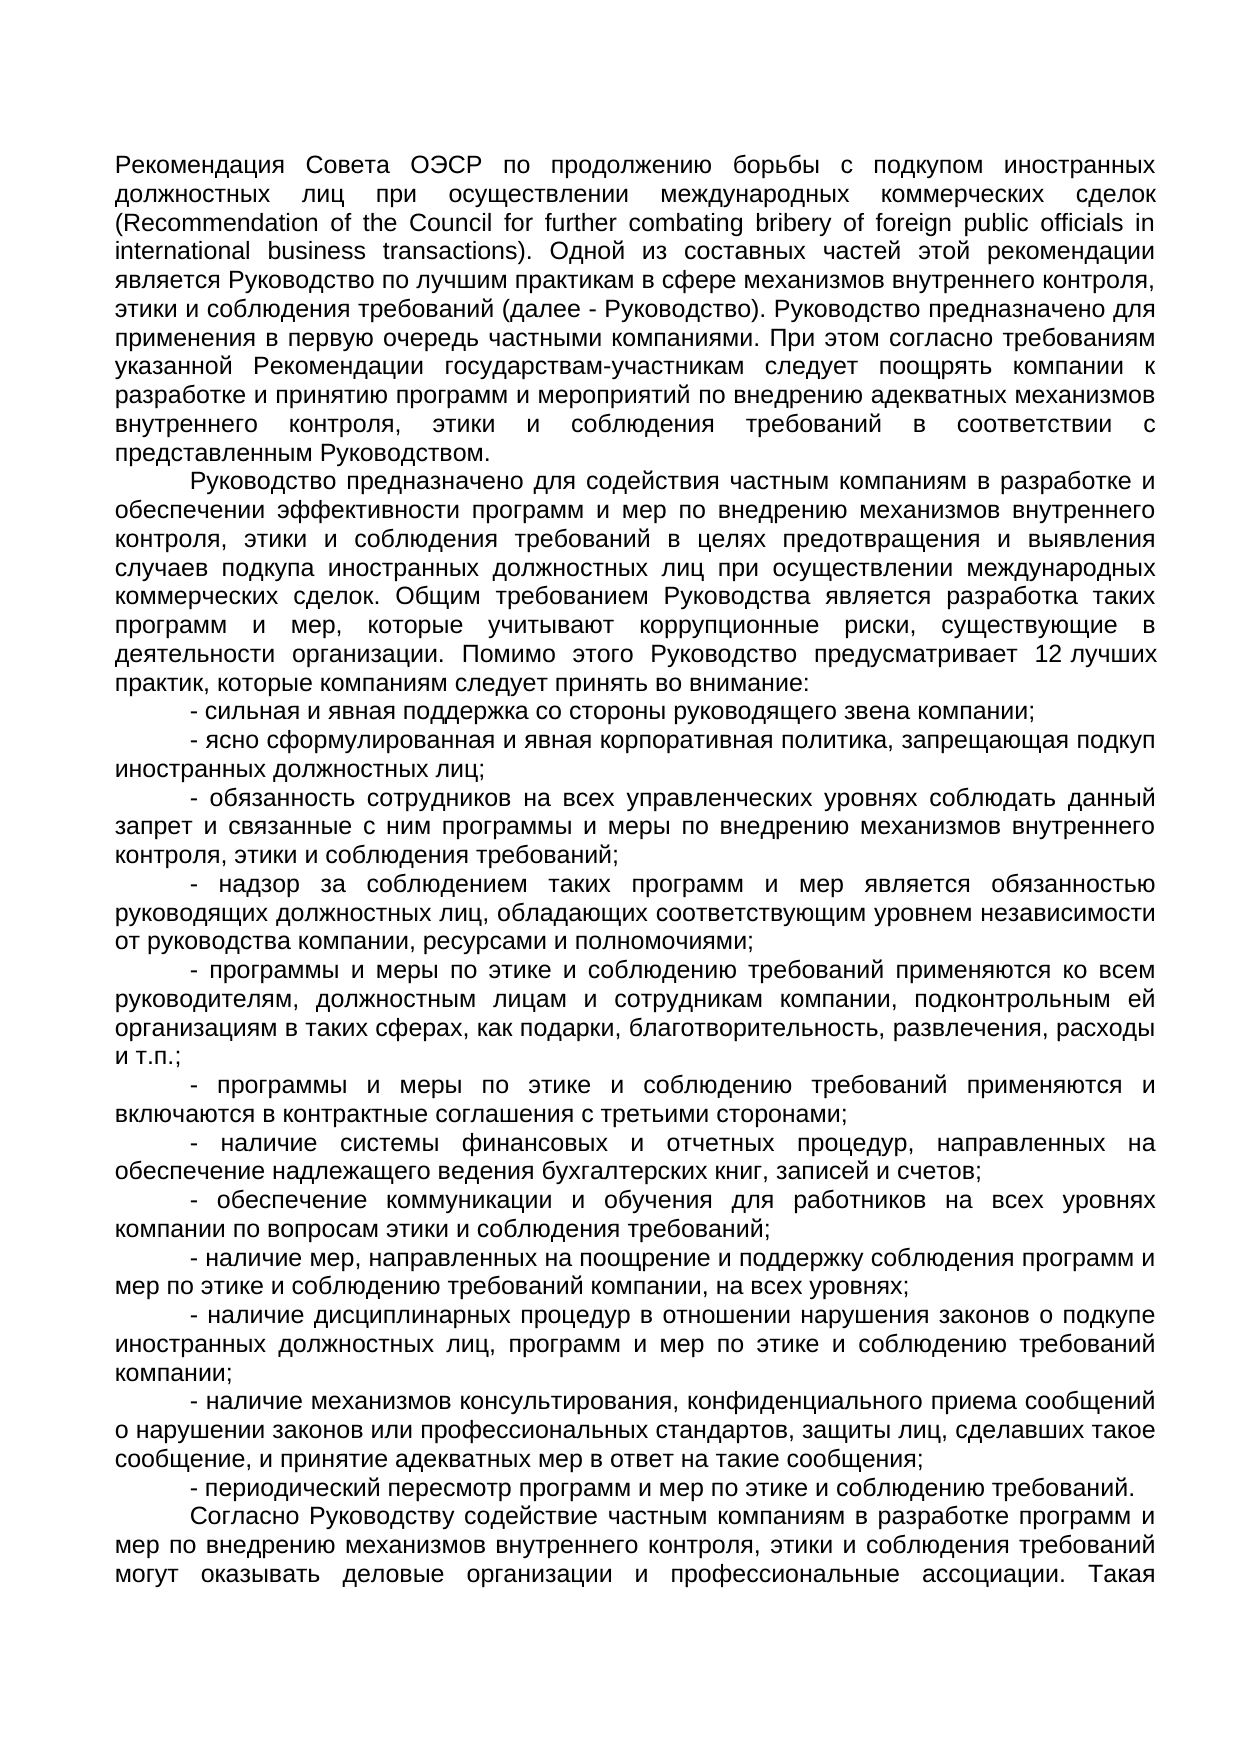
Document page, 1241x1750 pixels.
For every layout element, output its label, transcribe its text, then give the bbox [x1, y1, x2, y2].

text - наличие механизмов консультирования, конфиденциального приема сообщений о нарушении законов или профессиональных стандартов, защиты лиц, сделавших такое сообщение, и принятие адекватных мер в ответ на такие сообщения; [114, 1386, 1157, 1472]
text - наличие системы финансовых и отчетных процедур, направленных на обеспечение надлежащего ведения бухгалтерских книг, записей и счетов; [114, 1127, 1157, 1185]
text - обеспечение коммуникации и обучения для работников на всех уровнях компании по вопросам этики и соблюдения требований; [114, 1185, 1157, 1242]
text - программы и меры по этике и соблюдению требований применяются ко всем руководителям, должностным лицам и сотрудникам компании, подконтрольным ей организациям в таких сферах, как подарки, благотворительность, развлечения, расходы и т.п.; [114, 955, 1157, 1070]
text Руководство предназначено для содействия частным компаниям в разработке и обеспечении эффективности программ и мер по внедрению механизмов внутреннего контроля, этики и соблюдения требований в целях предотвращения и выявления случаев подкупа иностранных должностных лиц при осуществлении международных коммерческих сделок. Общим требованием Руководства является разработка таких программ и мер, которые учитывают коррупционные риски, существующие в деятельности организации. Помимо этого Руководство предусматривает 12 лучших практик, которые компаниям следует принять во внимание: [114, 466, 1157, 696]
text - наличие мер, направленных на поощрение и поддержку соблюдения программ и мер по этике и соблюдению требований компании, на всех уровнях; [114, 1242, 1157, 1300]
text - периодический пересмотр программ и мер по этике и соблюдению требований. [114, 1472, 1157, 1501]
text - наличие дисциплинарных процедур в отношении нарушения законов о подкупе иностранных должностных лиц, программ и мер по этике и соблюдению требований компании; [114, 1300, 1157, 1386]
text - программы и меры по этике и соблюдению требований применяются и включаются в контрактные соглашения с третьими сторонами; [114, 1070, 1157, 1127]
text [114, 150, 1157, 466]
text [114, 1501, 1157, 1587]
text - надзор за соблюдением таких программ и мер является обязанностью руководящих должностных лиц, обладающих соответствующим уровнем независимости от руководства компании, ресурсами и полномочиями; [114, 869, 1157, 955]
text - обязанность сотрудников на всех управленческих уровнях соблюдать данный запрет и связанные с ним программы и меры по внедрению механизмов внутреннего контроля, этики и соблюдения требований; [114, 782, 1157, 869]
text - ясно сформулированная и явная корпоративная политика, запрещающая подкуп иностранных должностных лиц; [114, 725, 1157, 782]
text - сильная и явная поддержка со стороны руководящего звена компании; [114, 696, 1157, 725]
